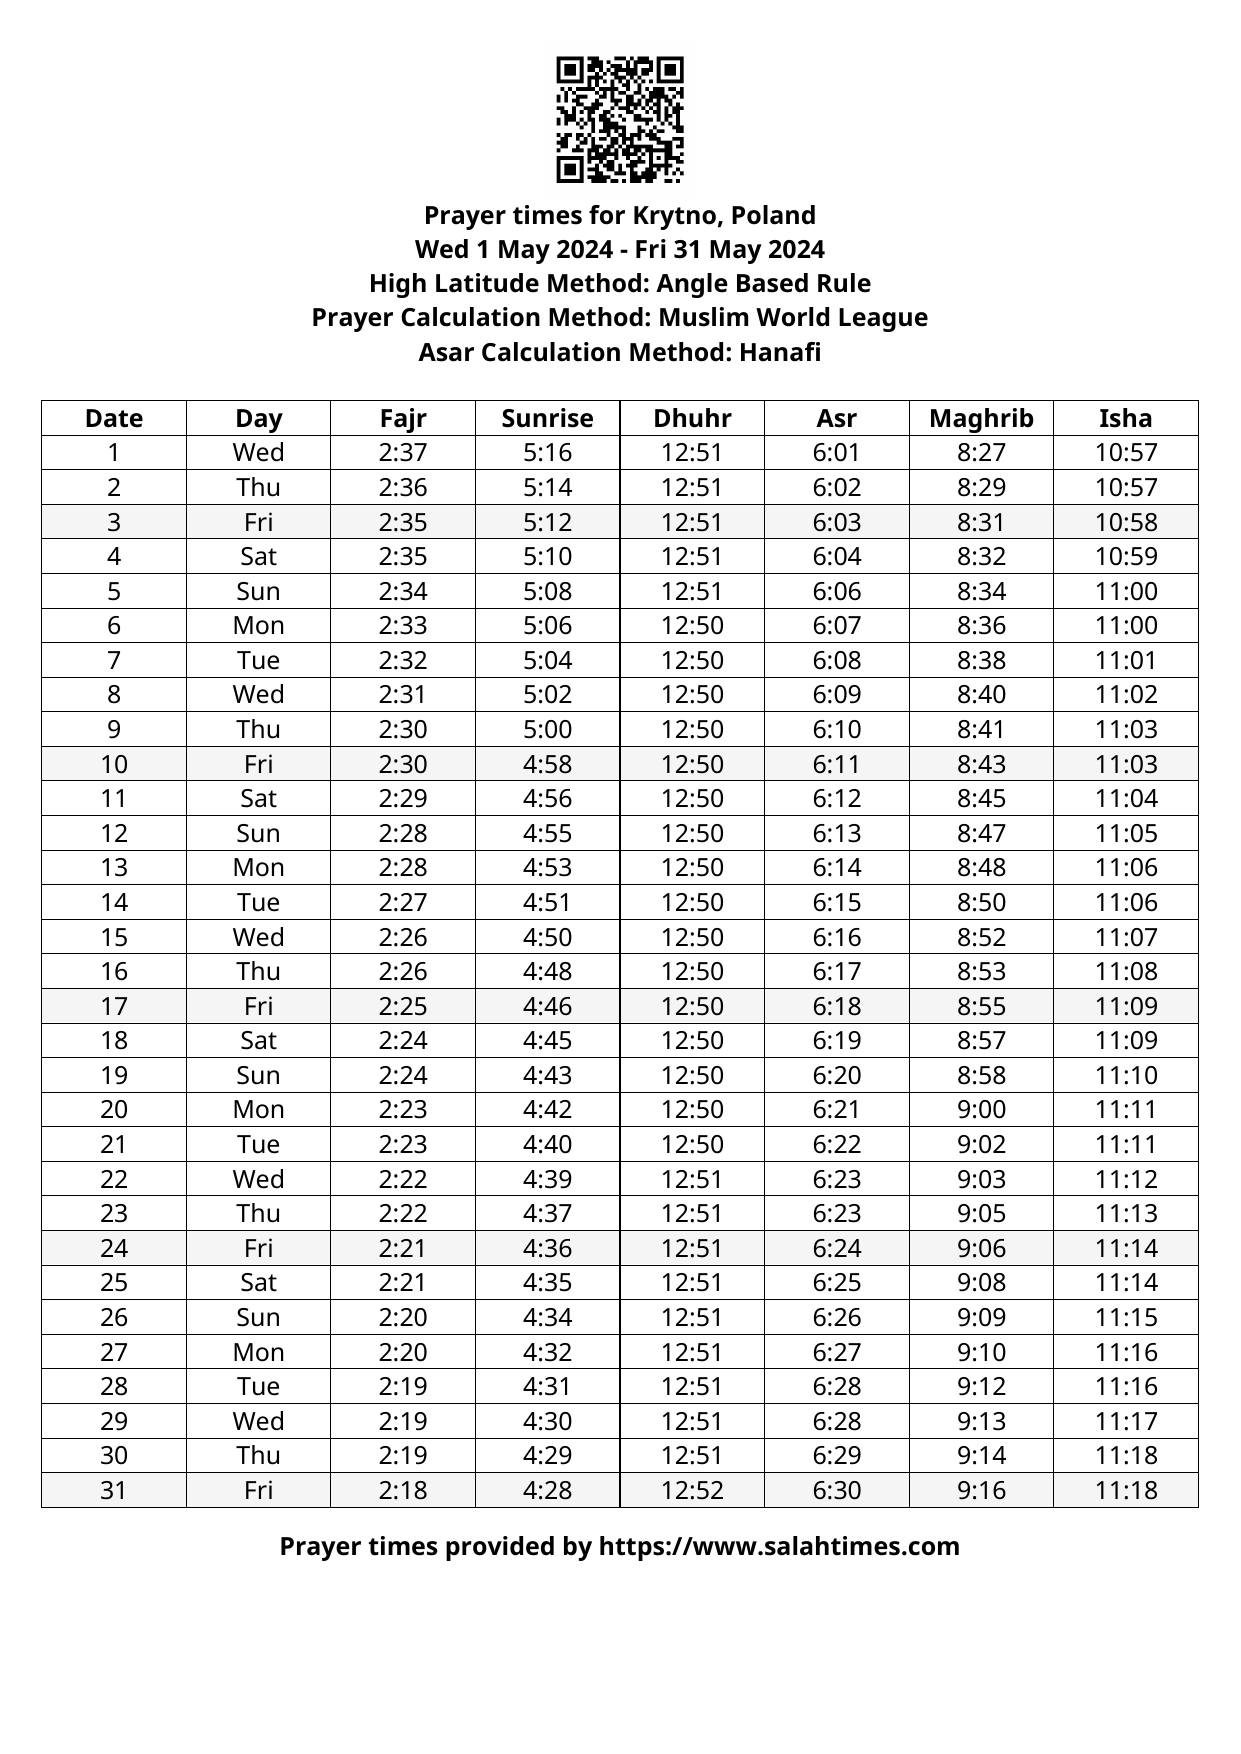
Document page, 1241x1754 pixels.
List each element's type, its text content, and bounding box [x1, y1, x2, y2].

table_cell 12:51 [621, 1439, 764, 1472]
table_cell 11:14 [1054, 1231, 1198, 1264]
table_cell 4:37 [476, 1196, 619, 1230]
table_cell 12:50 [621, 851, 764, 884]
table_cell 9:14 [910, 1439, 1053, 1472]
table_cell Sat [187, 1024, 330, 1057]
table_cell 4:29 [476, 1439, 619, 1472]
table_cell 21 [42, 1127, 186, 1161]
table_cell 2:19 [331, 1404, 475, 1437]
table_cell 2:29 [331, 781, 475, 815]
table_cell 2:23 [331, 1127, 475, 1161]
table_cell Sat [187, 1266, 330, 1299]
table_cell 6:26 [765, 1300, 909, 1334]
table_cell 2:28 [331, 816, 475, 849]
table_cell 6:03 [765, 505, 909, 538]
table_cell 12:50 [621, 816, 764, 849]
table_cell 2:24 [331, 1024, 475, 1057]
table_cell 8:43 [910, 747, 1053, 780]
table_cell 9:02 [910, 1127, 1053, 1161]
table_cell Thu [187, 470, 330, 504]
table_cell 8:58 [910, 1058, 1053, 1092]
table_cell 11:17 [1054, 1404, 1198, 1437]
table_header Day [187, 401, 330, 434]
table_cell 5:00 [476, 712, 619, 746]
table_cell 6:27 [765, 1335, 909, 1368]
table_cell 6:18 [765, 989, 909, 1022]
table_cell 10 [42, 747, 186, 780]
table_cell 12:50 [621, 609, 764, 642]
table_cell 13 [42, 851, 186, 884]
table_cell 6:09 [765, 678, 909, 711]
table_cell 2:21 [331, 1266, 475, 1299]
table_cell 1 [42, 436, 186, 469]
table_cell 11:03 [1054, 712, 1198, 746]
table_cell Mon [187, 1335, 330, 1368]
table_cell 20 [42, 1093, 186, 1126]
table_cell 11:02 [1054, 678, 1198, 711]
table_cell 31 [42, 1473, 186, 1507]
table_cell 24 [42, 1231, 186, 1264]
table_cell 12:50 [621, 1024, 764, 1057]
table_cell 6:17 [765, 954, 909, 988]
table_cell 8:36 [910, 609, 1053, 642]
table_cell 4:36 [476, 1231, 619, 1264]
table_cell 2:22 [331, 1196, 475, 1230]
table_cell Tue [187, 885, 330, 919]
table_cell Fri [187, 505, 330, 538]
table_cell Sat [187, 781, 330, 815]
table_cell 6:23 [765, 1162, 909, 1195]
table_cell 6:20 [765, 1058, 909, 1092]
table_cell 10:58 [1054, 505, 1198, 538]
table_cell 12:50 [621, 678, 764, 711]
table_cell 4:32 [476, 1335, 619, 1368]
table_cell 12:50 [621, 643, 764, 677]
table_cell 19 [42, 1058, 186, 1092]
table_cell 12:51 [621, 1196, 764, 1230]
table_cell 18 [42, 1024, 186, 1057]
table_cell 12:50 [621, 781, 764, 815]
table_cell 8:40 [910, 678, 1053, 711]
table_cell 2:31 [331, 678, 475, 711]
table_cell 5:14 [476, 470, 619, 504]
table_cell 4:40 [476, 1127, 619, 1161]
table_cell 4:45 [476, 1024, 619, 1057]
table_cell 2:21 [331, 1231, 475, 1264]
table_cell 12:50 [621, 1058, 764, 1092]
table_cell 11:04 [1054, 781, 1198, 815]
table_cell 3 [42, 505, 186, 538]
table_cell 9:16 [910, 1473, 1053, 1507]
table_cell 11:11 [1054, 1127, 1198, 1161]
table_cell 6:11 [765, 747, 909, 780]
table_cell 6:07 [765, 609, 909, 642]
table_cell 12:51 [621, 1300, 764, 1334]
table_cell 4:35 [476, 1266, 619, 1299]
table_cell 2:18 [331, 1473, 475, 1507]
table_cell 4:39 [476, 1162, 619, 1195]
table_cell 9:06 [910, 1231, 1053, 1264]
table_header Fajr [331, 401, 475, 434]
table_cell 6:16 [765, 920, 909, 953]
table_cell 11:15 [1054, 1300, 1198, 1334]
table_cell 15 [42, 920, 186, 953]
table_cell 4:53 [476, 851, 619, 884]
table_cell 6:23 [765, 1196, 909, 1230]
table_cell 12:50 [621, 1093, 764, 1126]
table_cell 11:11 [1054, 1093, 1198, 1126]
table_cell 6:13 [765, 816, 909, 849]
table_cell 4:58 [476, 747, 619, 780]
table_cell 6:28 [765, 1369, 909, 1403]
table_cell 2:36 [331, 470, 475, 504]
table_cell 2:32 [331, 643, 475, 677]
table_cell 8:52 [910, 920, 1053, 953]
table_cell 12:50 [621, 1127, 764, 1161]
table_cell 10:57 [1054, 470, 1198, 504]
table_cell 12:50 [621, 747, 764, 780]
table_cell 4:43 [476, 1058, 619, 1092]
table_cell 2:19 [331, 1369, 475, 1403]
table_cell 6:14 [765, 851, 909, 884]
table_cell 11:08 [1054, 954, 1198, 988]
table_cell 12:51 [621, 1162, 764, 1195]
table_cell 11:00 [1054, 574, 1198, 607]
text Prayer times provided by https://www.salahtimes.com [42, 1528, 1198, 1563]
table_cell 4:28 [476, 1473, 619, 1507]
table_cell 12:51 [621, 1369, 764, 1403]
table_cell Sun [187, 574, 330, 607]
table_cell 22 [42, 1162, 186, 1195]
table_cell Tue [187, 1127, 330, 1161]
table_cell 8:45 [910, 781, 1053, 815]
table_cell 30 [42, 1439, 186, 1472]
table_cell 8:41 [910, 712, 1053, 746]
table_cell 11:18 [1054, 1439, 1198, 1472]
table_cell 2:22 [331, 1162, 475, 1195]
text Wed 1 May 2024 - Fri 31 May 2024 [42, 232, 1198, 266]
table_cell 2:35 [331, 539, 475, 573]
table_cell Sun [187, 1058, 330, 1092]
table_cell 9:12 [910, 1369, 1053, 1403]
table_cell Fri [187, 747, 330, 780]
table_cell 2:30 [331, 712, 475, 746]
table_cell 9:09 [910, 1300, 1053, 1334]
table_cell Thu [187, 1439, 330, 1472]
table_cell 2 [42, 470, 186, 504]
table_cell 5 [42, 574, 186, 607]
table_cell 6:01 [765, 436, 909, 469]
table_cell 8:29 [910, 470, 1053, 504]
table_cell 4:55 [476, 816, 619, 849]
table_cell 29 [42, 1404, 186, 1437]
table_cell 11:05 [1054, 816, 1198, 849]
table_cell 11:03 [1054, 747, 1198, 780]
table_cell 12:51 [621, 436, 764, 469]
table_cell 11:01 [1054, 643, 1198, 677]
table_cell 12:52 [621, 1473, 764, 1507]
table_cell Fri [187, 1231, 330, 1264]
table_cell 8:50 [910, 885, 1053, 919]
table_cell 25 [42, 1266, 186, 1299]
table_cell 9:03 [910, 1162, 1053, 1195]
table_cell 5:04 [476, 643, 619, 677]
table_cell Wed [187, 436, 330, 469]
table_cell 28 [42, 1369, 186, 1403]
table_cell 11:16 [1054, 1369, 1198, 1403]
table_cell 8:47 [910, 816, 1053, 849]
table_cell 6:21 [765, 1093, 909, 1126]
text High Latitude Method: Angle Based Rule [42, 266, 1198, 300]
table_header Isha [1054, 401, 1198, 434]
table_cell Mon [187, 1093, 330, 1126]
table_cell 12 [42, 816, 186, 849]
table_cell 11:13 [1054, 1196, 1198, 1230]
table_cell 11:16 [1054, 1335, 1198, 1368]
table_cell Sat [187, 539, 330, 573]
table_cell Wed [187, 678, 330, 711]
table_cell 5:12 [476, 505, 619, 538]
table_cell 12:51 [621, 1335, 764, 1368]
table_cell Fri [187, 1473, 330, 1507]
table_cell 11:18 [1054, 1473, 1198, 1507]
table_cell 12:51 [621, 1231, 764, 1264]
table_cell 12:50 [621, 989, 764, 1022]
table_cell 10:57 [1054, 436, 1198, 469]
table_cell 11:06 [1054, 885, 1198, 919]
table_cell 4:56 [476, 781, 619, 815]
text Prayer times for Krytno, Poland [42, 198, 1198, 232]
table_cell 11:09 [1054, 989, 1198, 1022]
table_cell 23 [42, 1196, 186, 1230]
table_cell 12:51 [621, 574, 764, 607]
table_cell 5:10 [476, 539, 619, 573]
table_cell 8:27 [910, 436, 1053, 469]
table_cell 12:51 [621, 1266, 764, 1299]
table_cell 12:50 [621, 920, 764, 953]
table_cell Thu [187, 712, 330, 746]
table_cell 8:32 [910, 539, 1053, 573]
table_cell 6:15 [765, 885, 909, 919]
table_cell 2:30 [331, 747, 475, 780]
table_cell 6:04 [765, 539, 909, 573]
table_cell 6:30 [765, 1473, 909, 1507]
table_cell Mon [187, 851, 330, 884]
table_cell 9 [42, 712, 186, 746]
table_cell 2:24 [331, 1058, 475, 1092]
table_cell 16 [42, 954, 186, 988]
table_cell 11:12 [1054, 1162, 1198, 1195]
table_cell Sun [187, 1300, 330, 1334]
table_cell 2:27 [331, 885, 475, 919]
table_cell 5:16 [476, 436, 619, 469]
table_cell 6:19 [765, 1024, 909, 1057]
table_cell 8 [42, 678, 186, 711]
table_header Maghrib [910, 401, 1053, 434]
table_cell 12:50 [621, 954, 764, 988]
table_cell 4:51 [476, 885, 619, 919]
table_cell 2:23 [331, 1093, 475, 1126]
table_cell 11:06 [1054, 851, 1198, 884]
table_cell 6:08 [765, 643, 909, 677]
table_cell 27 [42, 1335, 186, 1368]
table_cell 2:28 [331, 851, 475, 884]
table_cell Mon [187, 609, 330, 642]
table_cell 17 [42, 989, 186, 1022]
table_cell Tue [187, 1369, 330, 1403]
table_cell 2:25 [331, 989, 475, 1022]
text Prayer Calculation Method: Muslim World League [42, 300, 1198, 334]
table_cell 8:48 [910, 851, 1053, 884]
table_cell 2:37 [331, 436, 475, 469]
table_header Date [42, 401, 186, 434]
table_cell 9:13 [910, 1404, 1053, 1437]
table_cell 6:10 [765, 712, 909, 746]
table_cell 12:51 [621, 539, 764, 573]
table_cell 9:05 [910, 1196, 1053, 1230]
table_cell 4:46 [476, 989, 619, 1022]
table_cell Thu [187, 1196, 330, 1230]
table_cell Wed [187, 1404, 330, 1437]
table_cell 6:28 [765, 1404, 909, 1437]
table_header Asr [765, 401, 909, 434]
table_cell Sun [187, 816, 330, 849]
table_cell 8:38 [910, 643, 1053, 677]
table_cell 2:19 [331, 1439, 475, 1472]
table_cell 6:12 [765, 781, 909, 815]
table_cell 12:51 [621, 505, 764, 538]
table_cell 4:42 [476, 1093, 619, 1126]
table_cell 2:26 [331, 954, 475, 988]
table_cell 8:55 [910, 989, 1053, 1022]
table_cell 4:34 [476, 1300, 619, 1334]
table_cell 14 [42, 885, 186, 919]
table_cell 5:06 [476, 609, 619, 642]
table_cell 2:20 [331, 1335, 475, 1368]
table_cell 6:29 [765, 1439, 909, 1472]
table_cell 4 [42, 539, 186, 573]
text Asar Calculation Method: Hanafi [42, 334, 1198, 368]
table_cell Wed [187, 1162, 330, 1195]
table_cell 6:24 [765, 1231, 909, 1264]
table_cell 11:07 [1054, 920, 1198, 953]
table_cell 2:33 [331, 609, 475, 642]
table_cell 12:51 [621, 1404, 764, 1437]
table_cell 5:08 [476, 574, 619, 607]
table_cell 4:31 [476, 1369, 619, 1403]
table_header Sunrise [476, 401, 619, 434]
table_cell 12:50 [621, 712, 764, 746]
table_cell 8:31 [910, 505, 1053, 538]
table_cell 9:10 [910, 1335, 1053, 1368]
table_cell 2:20 [331, 1300, 475, 1334]
table_cell 11:00 [1054, 609, 1198, 642]
table_cell 4:30 [476, 1404, 619, 1437]
table_cell 7 [42, 643, 186, 677]
picture [542, 41, 699, 198]
table_cell 2:35 [331, 505, 475, 538]
table_cell 5:02 [476, 678, 619, 711]
table_cell 6:25 [765, 1266, 909, 1299]
table_cell 4:48 [476, 954, 619, 988]
table_cell 11 [42, 781, 186, 815]
table_cell 26 [42, 1300, 186, 1334]
table_cell 11:14 [1054, 1266, 1198, 1299]
table_cell 2:34 [331, 574, 475, 607]
table_cell 8:57 [910, 1024, 1053, 1057]
table_cell Tue [187, 643, 330, 677]
table_header Dhuhr [621, 401, 764, 434]
table_cell 12:50 [621, 885, 764, 919]
table_cell 6:02 [765, 470, 909, 504]
table_cell 6:22 [765, 1127, 909, 1161]
table_cell 2:26 [331, 920, 475, 953]
table_cell 9:00 [910, 1093, 1053, 1126]
table_cell 8:53 [910, 954, 1053, 988]
table_cell 11:09 [1054, 1024, 1198, 1057]
table_cell 4:50 [476, 920, 619, 953]
table_cell 6:06 [765, 574, 909, 607]
table_cell Thu [187, 954, 330, 988]
table_cell 10:59 [1054, 539, 1198, 573]
table_cell 12:51 [621, 470, 764, 504]
table_cell 6 [42, 609, 186, 642]
table_cell 11:10 [1054, 1058, 1198, 1092]
table_cell 9:08 [910, 1266, 1053, 1299]
table_cell Wed [187, 920, 330, 953]
table_cell 8:34 [910, 574, 1053, 607]
table_cell Fri [187, 989, 330, 1022]
